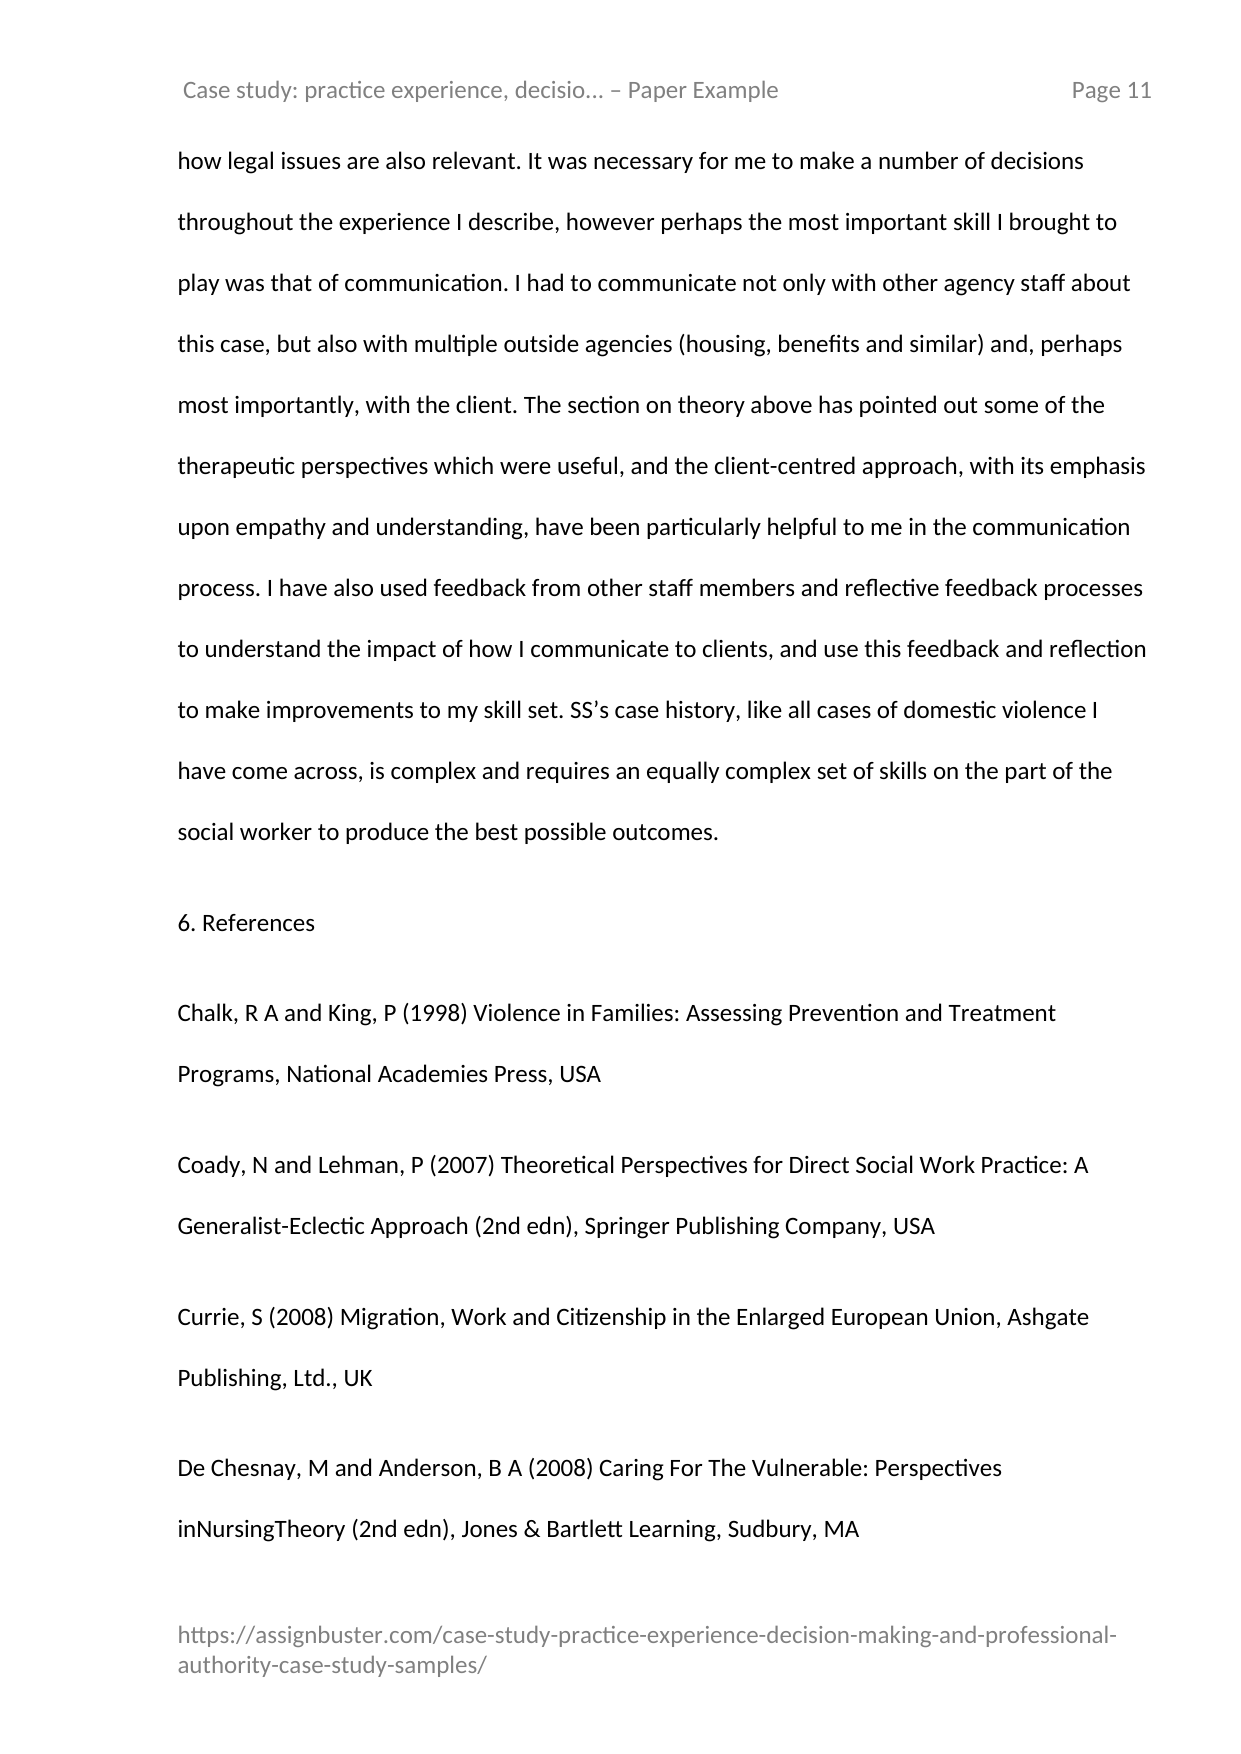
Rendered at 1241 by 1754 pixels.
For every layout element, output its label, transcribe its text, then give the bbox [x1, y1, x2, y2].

text 6. References [177, 907, 1152, 937]
text Chalk, R A and King, P (1998) Violence in Families: Assessing Prevention and Treatment Programs, National Academies Press, USA [177, 997, 1152, 1089]
text Currie, S (2008) Migration, Work and Citizenship in the Enlarged European Union, Ashgate Publishing, Ltd., UK [177, 1301, 1152, 1392]
text Coady, N and Lehman, P (2007) Theoretical Perspectives for Direct Social Work Practice: A Generalist-Eclectic Approach (2nd edn), Springer Publishing Company, USA [177, 1149, 1152, 1241]
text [177, 145, 1152, 847]
text De Chesnay, M and Anderson, B A (2008) Caring For The Vulnerable: Perspectives inNursingTheory (2nd edn), Jones & Bartlett Learning, Sudbury, MA [177, 1452, 1152, 1544]
